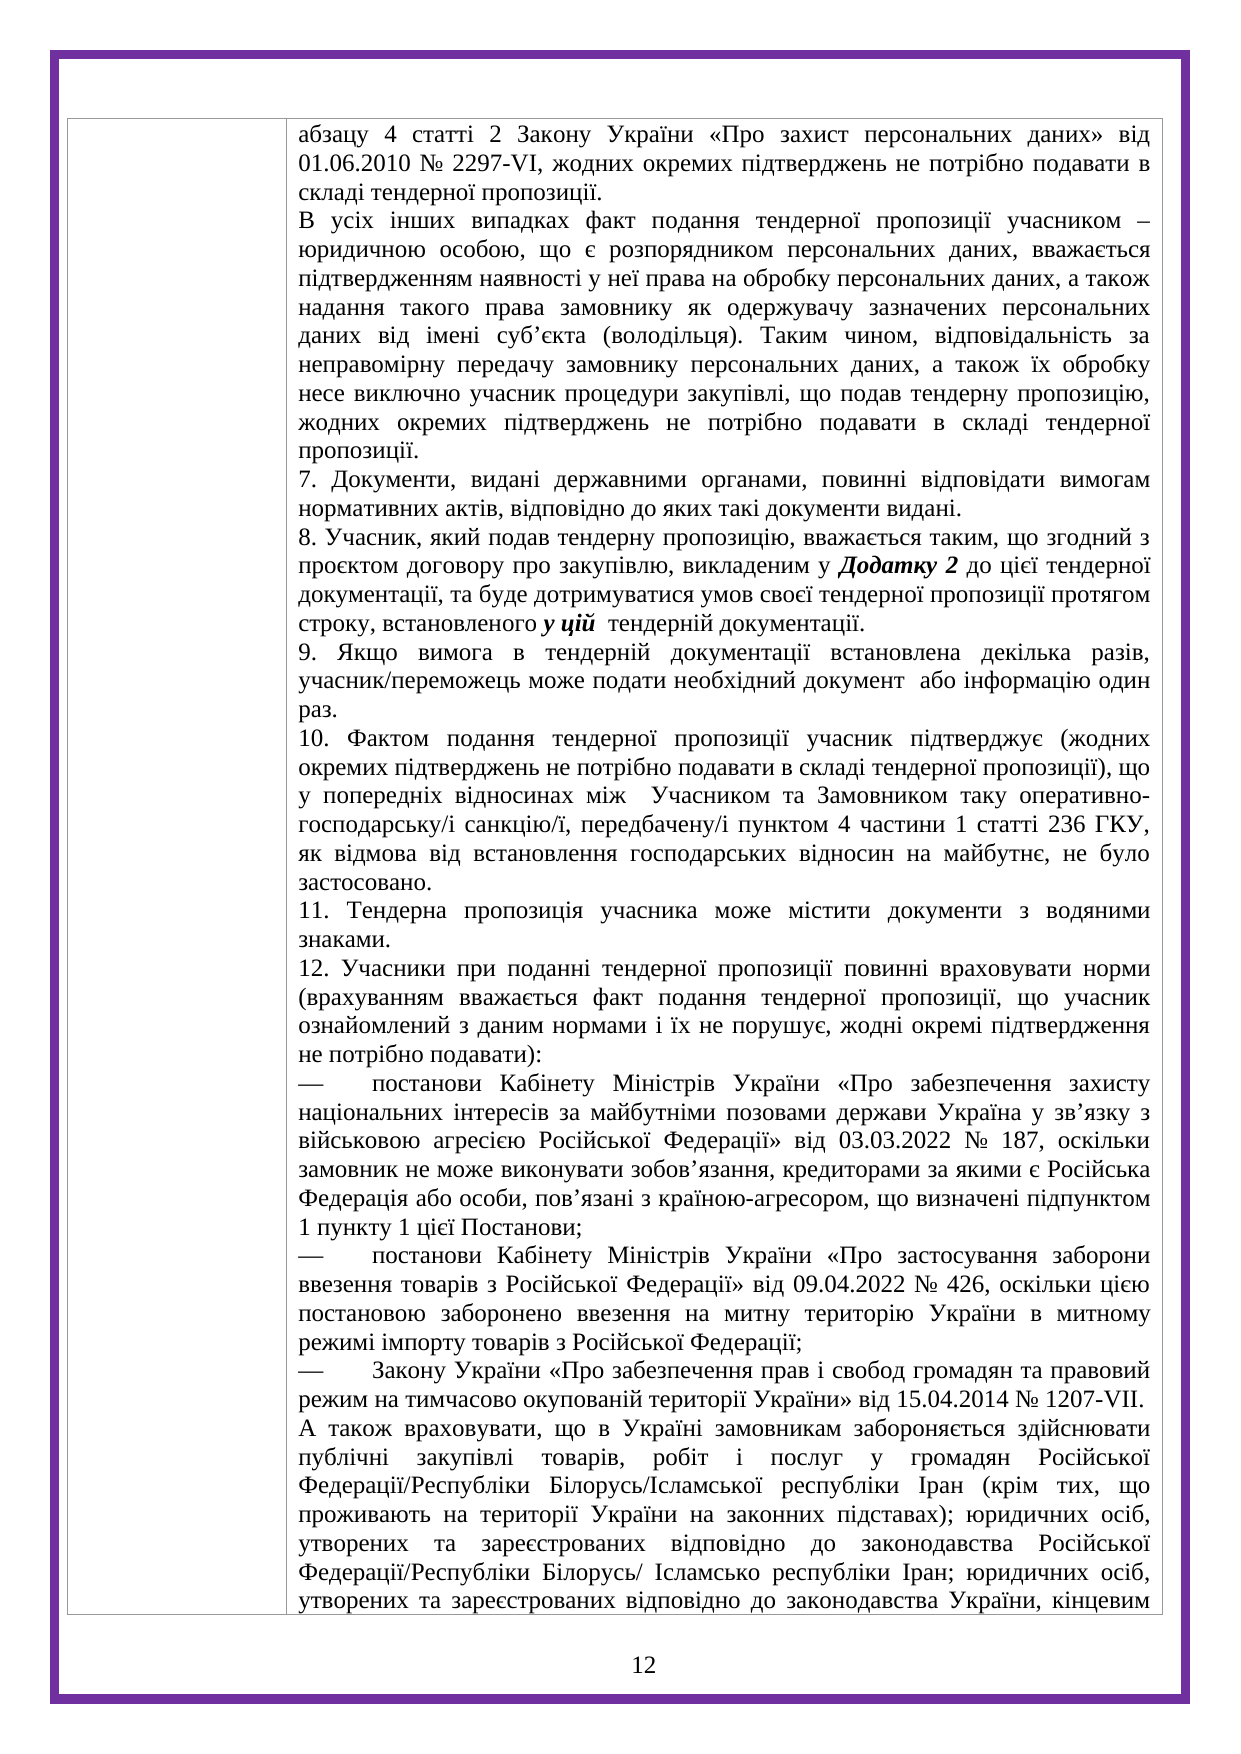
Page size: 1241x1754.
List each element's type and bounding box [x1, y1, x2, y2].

table_cell [287, 119, 1162, 1614]
table_cell [68, 119, 286, 1614]
